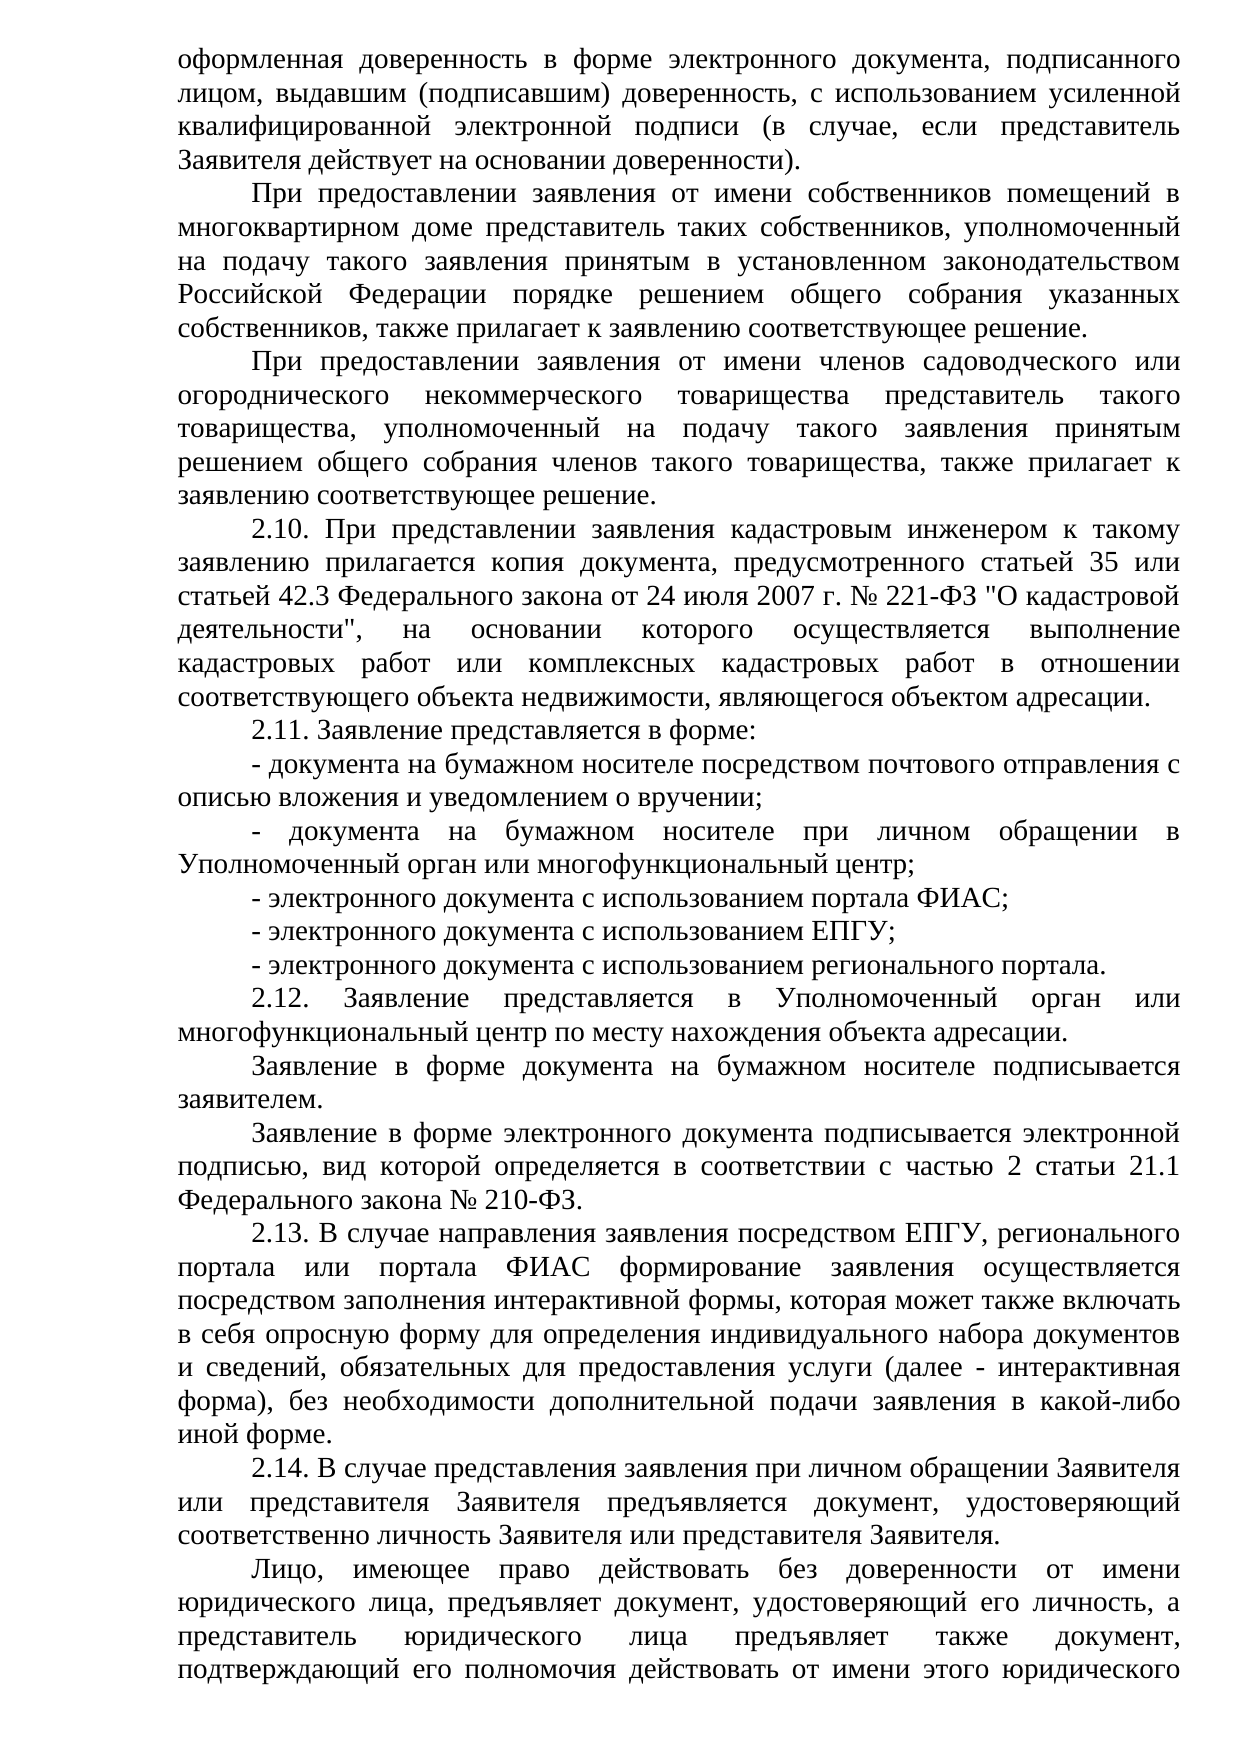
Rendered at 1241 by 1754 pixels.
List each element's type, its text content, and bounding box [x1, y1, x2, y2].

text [177, 1551, 1181, 1685]
text При предоставлении заявления от имени собственников помещений в многоквартирном доме представитель таких собственников, уполномоченный на подачу такого заявления принятым в установленном законодательством Российской Федерации порядке решением общего собрания указанных собственников, также прилагает к заявлению соответствующее решение. [177, 176, 1181, 343]
text 2.13. В случае направления заявления посредством ЕПГУ, регионального портала или портала ФИАС формирование заявления осуществляется посредством заполнения интерактивной формы, которая может также включать в себя опросную форму для определения индивидуального набора документов и сведений, обязательных для предоставления услуги (далее - интерактивная форма), без необходимости дополнительной подачи заявления в какой-либо иной форме. [177, 1215, 1181, 1450]
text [177, 41, 1181, 176]
text Заявление в форме электронного документа подписывается электронной подписью, вид которой определяется в соответствии с частью 2 статьи 21.1 Федерального закона № 210-ФЗ. [177, 1115, 1181, 1215]
text 2.10. При представлении заявления кадастровым инженером к такому заявлению прилагается копия документа, предусмотренного статьей 35 или статьей 42.3 Федерального закона от 24 июля 2007 г. № 221-ФЗ "О кадастровой деятельности", на основании которого осуществляется выполнение кадастровых работ или комплексных кадастровых работ в отношении соответствующего объекта недвижимости, являющегося объектом адресации. [177, 511, 1181, 712]
text 2.14. В случае представления заявления при личном обращении Заявителя или представителя Заявителя предъявляется документ, удостоверяющий соответственно личность Заявителя или представителя Заявителя. [177, 1450, 1181, 1551]
text 2.12. Заявление представляется в Уполномоченный орган или многофункциональный центр по месту нахождения объекта адресации. [177, 981, 1181, 1048]
text - документа на бумажном носителе посредством почтового отправления с описью вложения и уведомлением о вручении; [177, 746, 1181, 813]
text Заявление в форме документа на бумажном носителе подписывается заявителем. [177, 1048, 1181, 1115]
text - электронного документа с использованием ЕПГУ; [177, 913, 1181, 947]
text 2.11. Заявление представляется в форме: [177, 712, 1181, 746]
text - документа на бумажном носителе при личном обращении в Уполномоченный орган или многофункциональный центр; [177, 813, 1181, 880]
text При предоставлении заявления от имени членов садоводческого или огороднического некоммерческого товарищества представитель такого товарищества, уполномоченный на подачу такого заявления принятым решением общего собрания членов такого товарищества, также прилагает к заявлению соответствующее решение. [177, 343, 1181, 511]
text - электронного документа с использованием регионального портала. [177, 947, 1181, 981]
text - электронного документа с использованием портала ФИАС; [177, 880, 1181, 913]
